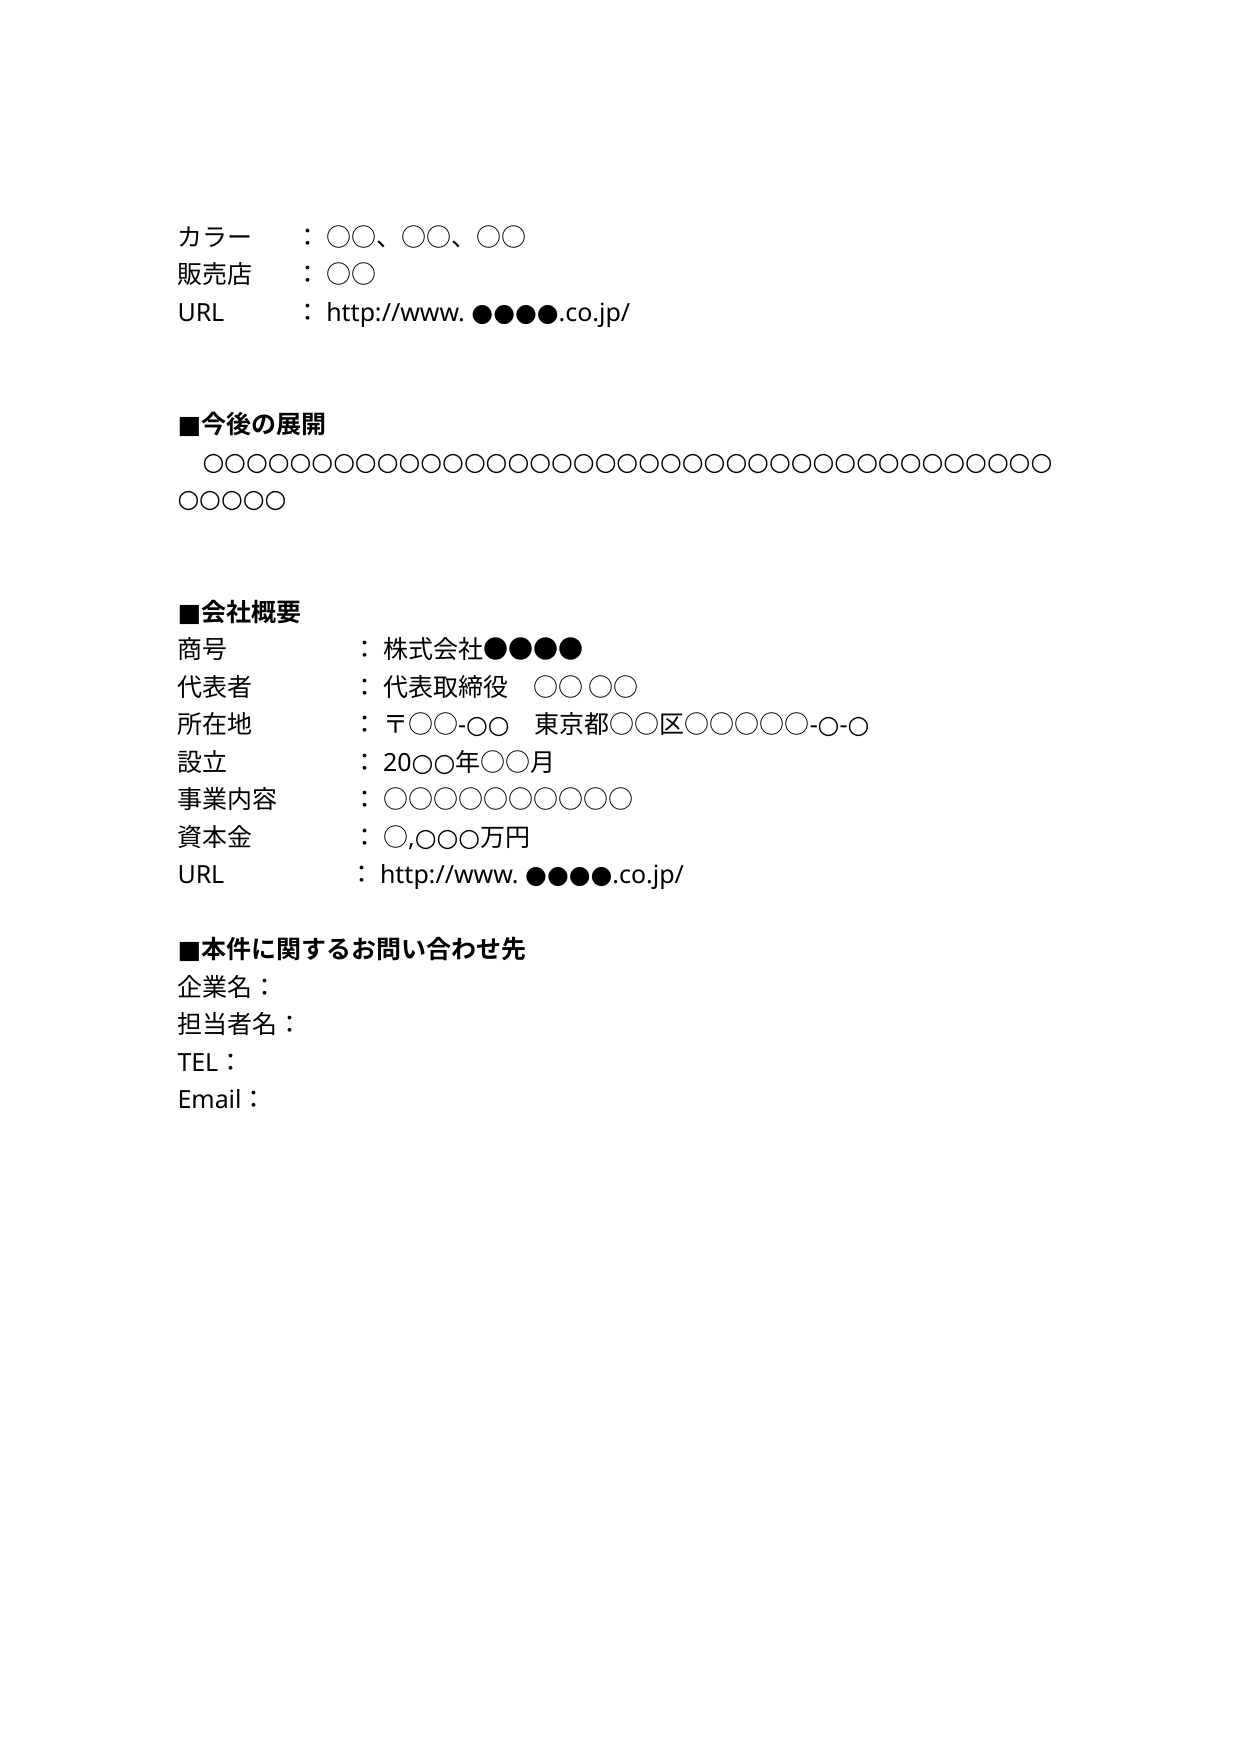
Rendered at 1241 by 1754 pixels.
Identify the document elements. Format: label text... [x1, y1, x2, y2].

text カラー ： ○○、○○、○○ [177, 217, 1063, 254]
text TEL： [177, 1042, 1063, 1079]
text 所在地 ： 〒○○-○○ 東京都○○区○○○○○-○-○ [177, 704, 1063, 742]
text URL ： http://www. ●●●●.co.jp/ [177, 854, 1063, 892]
text 設立 ： 20○○年○○月 [177, 742, 1063, 779]
text Email： [177, 1079, 1063, 1117]
text ■会社概要 [177, 592, 1063, 629]
text 担当者名： [177, 1004, 1063, 1042]
text 商号 ： 株式会社●●●● [177, 629, 1063, 667]
text ■本件に関するお問い合わせ先 [177, 929, 1063, 967]
text ○○○○○○○○○○○○○○○○○○○○○○○○○○○○○○○○○○○○○○○○○○○○ [177, 442, 1063, 517]
text 企業名： [177, 967, 1063, 1004]
text 事業内容 ： ○○○○○○○○○○ [177, 779, 1063, 817]
text 販売店 ： ○○ [177, 254, 1063, 292]
text URL ： http://www. ●●●●.co.jp/ [177, 292, 1063, 329]
text ■今後の展開 [177, 404, 1063, 442]
text 代表者 ： 代表取締役 ○○ ○○ [177, 667, 1063, 704]
text 資本金 ： ○,○○○万円 [177, 817, 1063, 854]
